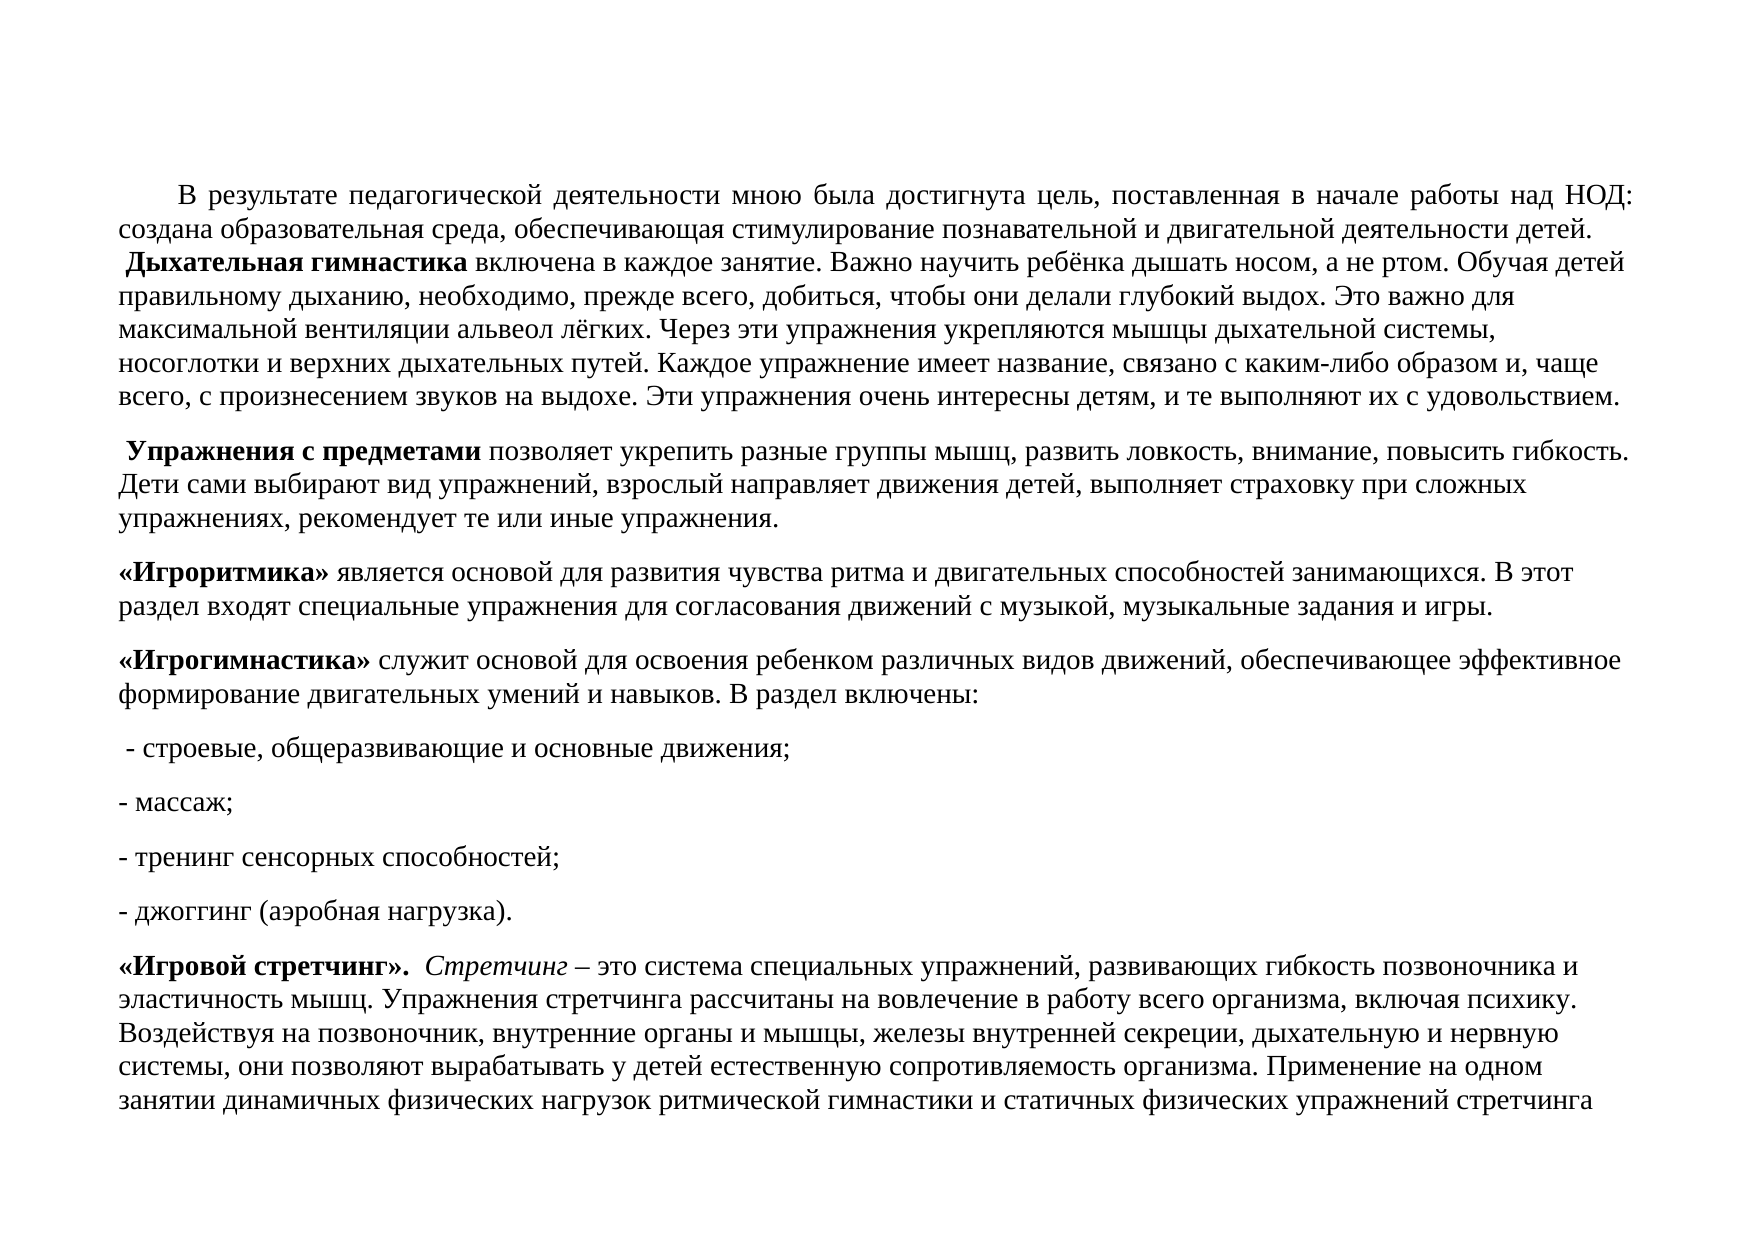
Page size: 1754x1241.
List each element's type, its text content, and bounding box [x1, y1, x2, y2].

text Дыхательная гимнастика включена в каждое занятие. Важно научить ребёнка дышать носом, а не ртом. Обучая детей правильному дыханию, необходимо, прежде всего, добиться, чтобы они делали глубокий выдох. Это важно для максимальной вентиляции альвеол лёгких. Через эти упражнения укрепляются мышцы дыхательной системы, носоглотки и верхних дыхательных путей. Каждое упражнение имеет название, связано с каким-либо образом и, чаще всего, с произнесением звуков на выдохе. Эти упражнения очень интересны детям, и те выполняют их с удовольствием. [118, 244, 1636, 412]
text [118, 948, 1636, 1115]
text «Игроритмика» является основой для развития чувства ритма и двигательных способностей занимающихся. В этот раздел входят специальные упражнения для согласования движений с музыкой, музыкальные задания и игры. [118, 554, 1636, 621]
text Упражнения с предметами позволяет укрепить разные группы мышц, развить ловкость, внимание, повысить гибкость. Дети сами выбирают вид упражнений, взрослый направляет движения детей, выполняет страховку при сложных упражнениях, рекомендует те или иные упражнения. [118, 433, 1636, 533]
text - массаж; [118, 784, 1636, 818]
text - джоггинг (аэробная нагрузка). [118, 893, 1636, 927]
text В результате педагогической деятельности мною была достигнута цель, поставленная в начале работы над НОД: создана образовательная среда, обеспечивающая стимулирование познавательной и двигательной деятельности детей. [118, 177, 1636, 244]
text «Игрогимнастика» служит основой для освоения ребенком различных видов движений, обеспечивающее эффективное формирование двигательных умений и навыков. В раздел включены: [118, 642, 1636, 709]
text - тренинг сенсорных способностей; [118, 839, 1636, 872]
text - строевые, общеразвивающие и основные движения; [118, 730, 1636, 764]
